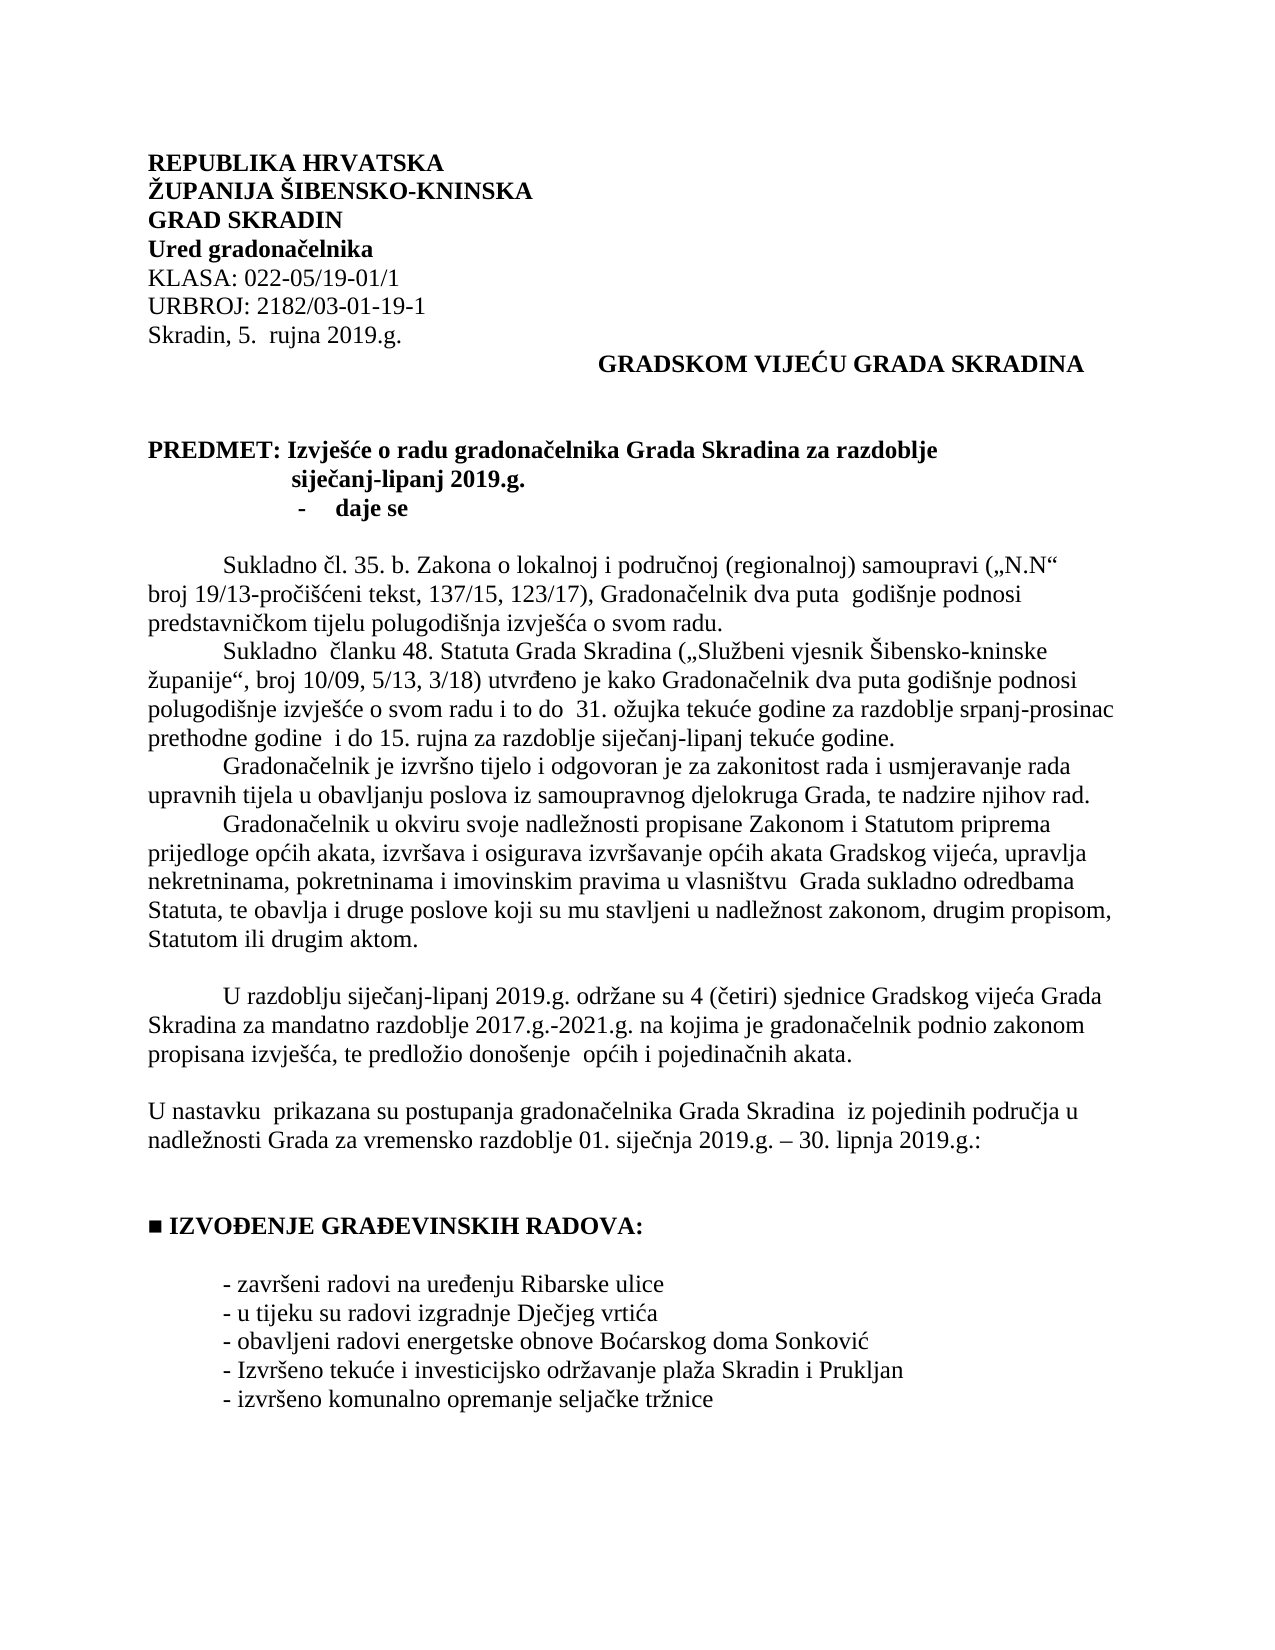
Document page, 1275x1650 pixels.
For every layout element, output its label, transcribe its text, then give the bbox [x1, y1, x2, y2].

text KLASA: 022-05/19-01/1 [148, 263, 1127, 291]
text - završeni radovi na uređenju Ribarske ulice [148, 1269, 1127, 1298]
text GRAD SKRADIN [148, 205, 1127, 234]
text Sukladno članku 48. Statuta Grada Skradina („Službeni vjesnik Šibensko-kninske županije“, broj 10/09, 5/13, 3/18) utvrđeno je kako Gradonačelnik dva puta godišnje podnosi polugodišnje izvješće o svom radu i to do 31. ožujka tekuće godine za razdoblje srpanj-prosinac prethodne godine i do 15. rujna za razdoblje siječanj-lipanj tekuće godine. [148, 636, 1127, 751]
text GRADSKOM VIJEĆU GRADA SKRADINA [148, 349, 1127, 378]
text REPUBLIKA HRVATSKA [148, 148, 1127, 176]
text Ured gradonačelnika [148, 234, 1127, 263]
text - izvršeno komunalno opremanje seljačke tržnice [148, 1384, 1127, 1413]
text Skradin, 5. rujna 2019.g. [148, 320, 1127, 349]
text URBROJ: 2182/03-01-19-1 [148, 291, 1127, 320]
text Gradonačelnik je izvršno tijelo i odgovoran je za zakonitost rada i usmjeravanje rada upravnih tijela u obavljanju poslova iz samoupravnog djelokruga Grada, te nadzire njihov rad. [148, 751, 1127, 809]
text ■ IZVOĐENJE GRAĐEVINSKIH RADOVA: [148, 1211, 1127, 1240]
text - obavljeni radovi energetske obnove Boćarskog doma Sonković [148, 1326, 1127, 1355]
text - Izvršeno tekuće i investicijsko održavanje plaža Skradin i Prukljan [148, 1355, 1127, 1384]
text PREDMET: Izvješće o radu gradonačelnika Grada Skradina za razdoblje [148, 435, 1127, 464]
list daje se [298, 493, 1127, 521]
text Gradonačelnik u okviru svoje nadležnosti propisane Zakonom i Statutom priprema prijedloge općih akata, izvršava i osigurava izvršavanje općih akata Gradskog vijeća, upravlja nekretninama, pokretninama i imovinskim pravima u vlasništvu Grada sukladno odredbama Statuta, te obavlja i druge poslove koji su mu stavljeni u nadležnost zakonom, drugim propisom, Statutom ili drugim aktom. [148, 809, 1127, 953]
text - u tijeku su radovi izgradnje Dječjeg vrtića [148, 1298, 1127, 1326]
text Sukladno čl. 35. b. Zakona o lokalnoj i područnoj (regionalnoj) samoupravi („N.N“ [223, 550, 1127, 579]
text U razdoblju siječanj-lipanj 2019.g. održane su 4 (četiri) sjednice Gradskog vijeća Grada Skradina za mandatno razdoblje 2017.g.-2021.g. na kojima je gradonačelnik podnio zakonom propisana izvješća, te predložio donošenje općih i pojedinačnih akata. [148, 981, 1127, 1068]
text siječanj-lipanj 2019.g. [148, 464, 1127, 493]
text broj 19/13-pročišćeni tekst, 137/15, 123/17), Gradonačelnik dva puta godišnje podnosi predstavničkom tijelu polugodišnja izvješća o svom radu. [148, 579, 1127, 636]
text ŽUPANIJA ŠIBENSKO-KNINSKA [148, 176, 1127, 205]
text U nastavku prikazana su postupanja gradonačelnika Grada Skradina iz pojedinih područja u nadležnosti Grada za vremensko razdoblje 01. siječnja 2019.g. – 30. lipnja 2019.g.: [148, 1096, 1127, 1154]
